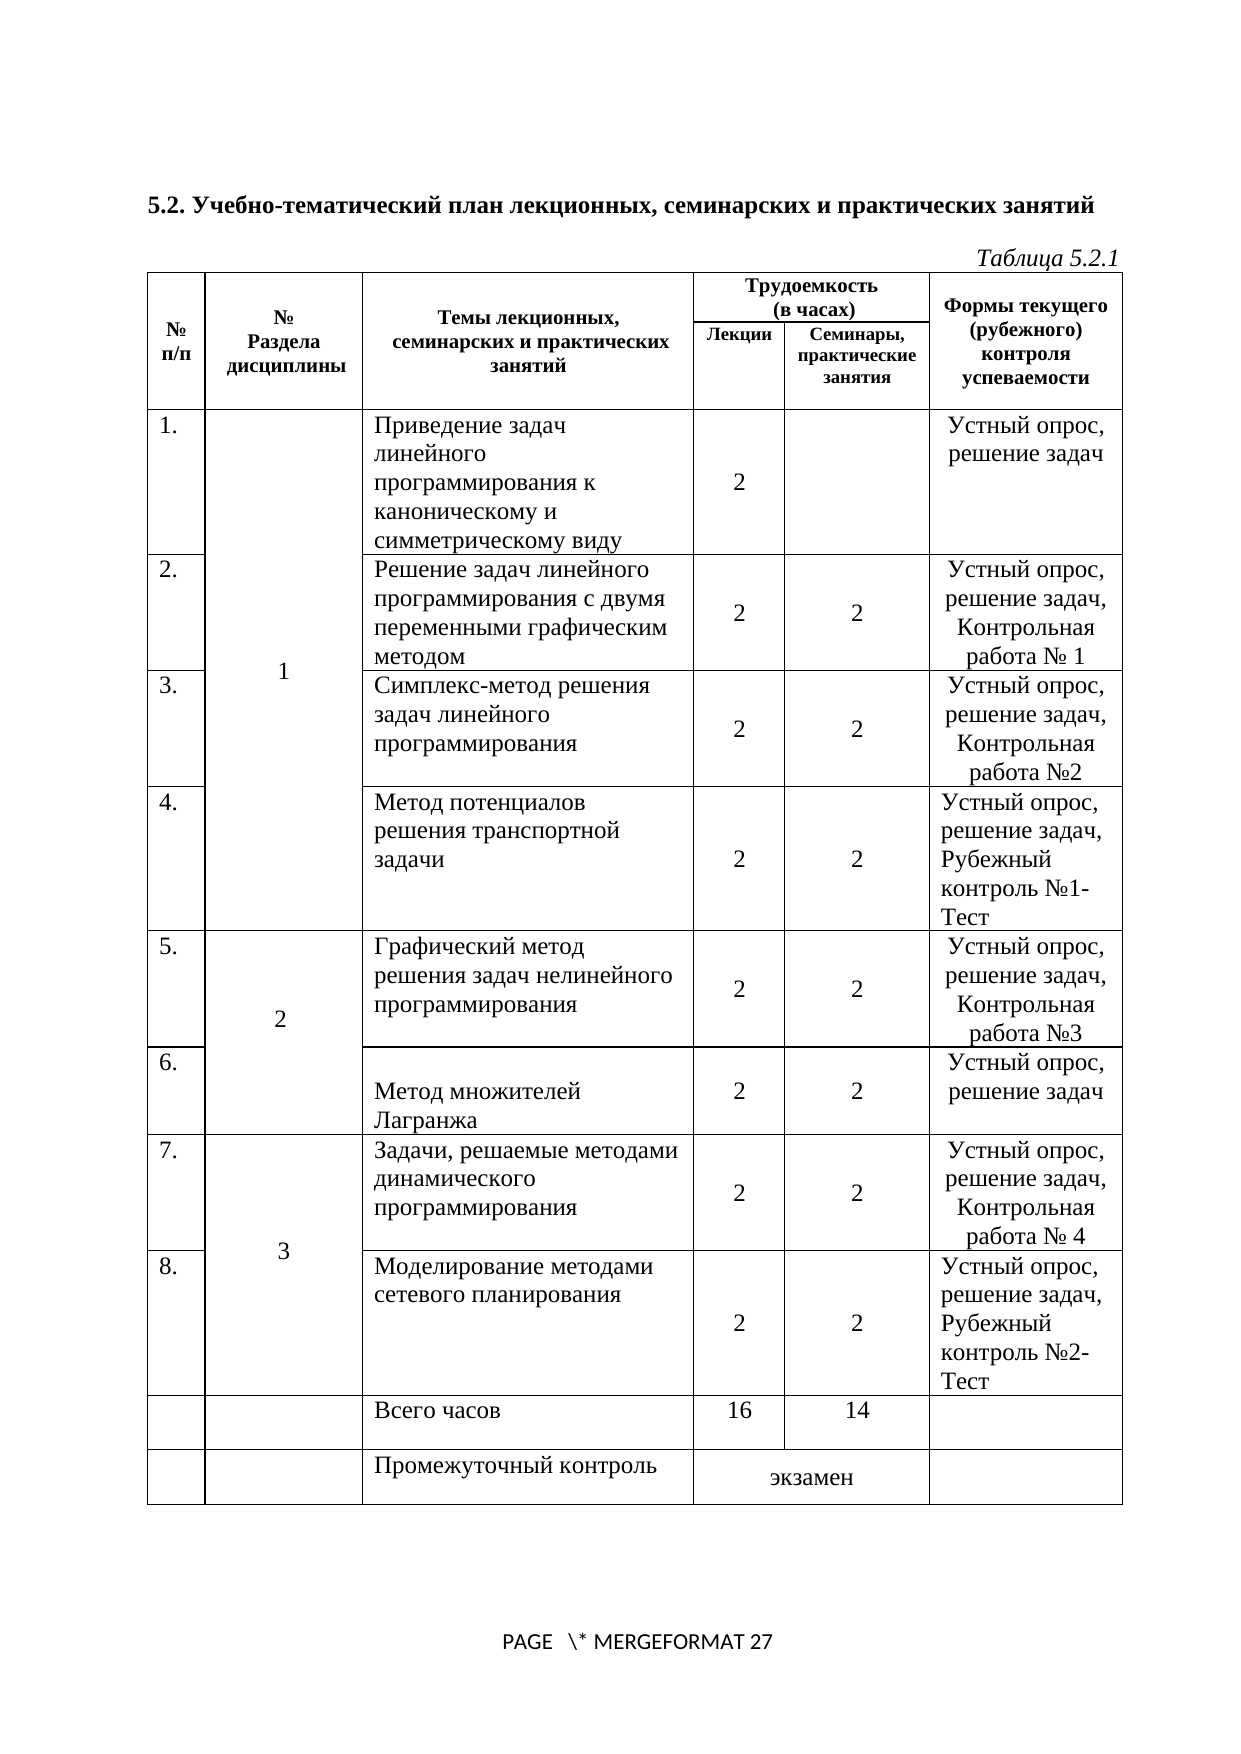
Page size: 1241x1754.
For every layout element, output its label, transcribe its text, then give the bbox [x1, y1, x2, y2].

table_cell 3 [206, 1135, 362, 1394]
table_cell Устный опрос, решение задач [930, 1048, 1122, 1134]
table_cell 16 [694, 1396, 784, 1449]
table_cell Графический метод решения задач нелинейного программирования [363, 931, 693, 1046]
table_cell 2 [694, 1251, 784, 1394]
table_cell 2. [148, 555, 204, 669]
table_cell [148, 1396, 204, 1449]
table_cell 2 [694, 1048, 784, 1134]
table_cell Приведение задач линейного программирования к каноническому и симметрическому виду [363, 410, 693, 553]
table_cell 4. [148, 787, 204, 930]
table_cell 2 [785, 1135, 929, 1250]
table_cell 2 [785, 671, 929, 786]
table_cell Решение задач линейного программирования с двумя переменными графическим методом [363, 555, 693, 669]
table_cell [206, 1396, 362, 1449]
table_cell Устный опрос, решение задач, Контрольная работа № 1 [930, 555, 1122, 669]
table_cell Метод потенциалов решения транспортной задачи [363, 787, 693, 930]
table_cell 8. [148, 1251, 204, 1394]
table_cell 2 [785, 787, 929, 930]
table_cell Устный опрос, решение задач, Контрольная работа №3 [930, 931, 1122, 1046]
table_cell 1. [148, 410, 204, 553]
table_cell 1 [206, 410, 362, 930]
table_cell [930, 1396, 1122, 1449]
table_cell Семинары, практические занятия [785, 323, 929, 409]
table_cell [148, 1450, 204, 1503]
table_cell Промежуточный контроль [363, 1450, 693, 1503]
table_cell Моделирование методами сетевого планирования [363, 1251, 693, 1394]
table_header Темы лекционных, семинарских и практических занятий [363, 273, 693, 409]
table_cell [206, 1450, 362, 1503]
table_cell 2 [694, 671, 784, 786]
table_cell Задачи, решаемые методами динамического программирования [363, 1135, 693, 1250]
table_header № п/п [148, 273, 204, 409]
table_cell 2 [694, 787, 784, 930]
table_cell Всего часов [363, 1396, 693, 1449]
table_cell Устный опрос, решение задач, Рубежный контроль №1-Тест [930, 787, 1122, 930]
table_cell 14 [785, 1396, 929, 1449]
table_cell 2 [694, 410, 784, 553]
table_cell 7. [148, 1135, 204, 1250]
table_cell 5. [148, 931, 204, 1046]
table_cell 2 [694, 555, 784, 669]
table_cell 2 [785, 555, 929, 669]
table_cell Симплекс-метод решения задач линейного программирования [363, 671, 693, 786]
table_header Формы текущего (рубежного) контроля успеваемости [930, 273, 1122, 409]
table_cell [785, 410, 929, 553]
table_cell 2 [206, 931, 362, 1134]
table_cell 2 [694, 1135, 784, 1250]
table_cell Устный опрос, решение задач, Рубежный контроль №2-Тест [930, 1251, 1122, 1394]
table_cell Устный опрос, решение задач, Контрольная работа №2 [930, 671, 1122, 786]
table_header Трудоемкость (в часах) [694, 273, 929, 321]
text 5.2. Учебно-тематический план лекционных, семинарских и практических занятий [148, 190, 1122, 218]
table_cell 2 [694, 931, 784, 1046]
table_cell Лекции [694, 323, 784, 409]
table_cell Устный опрос, решение задач [930, 410, 1122, 553]
table_cell 2 [785, 1251, 929, 1394]
table_cell Метод множителей Лагранжа [363, 1048, 693, 1134]
table_cell Устный опрос, решение задач, Контрольная работа № 4 [930, 1135, 1122, 1250]
table_cell 2 [785, 931, 929, 1046]
table_header № Раздела дисциплины [206, 273, 362, 409]
table_cell экзамен [694, 1450, 929, 1503]
table_cell 2 [785, 1048, 929, 1134]
text Таблица 5.2.1 [148, 243, 1122, 272]
table_cell 6. [148, 1048, 204, 1134]
table_cell 3. [148, 671, 204, 786]
table_cell [930, 1450, 1122, 1503]
